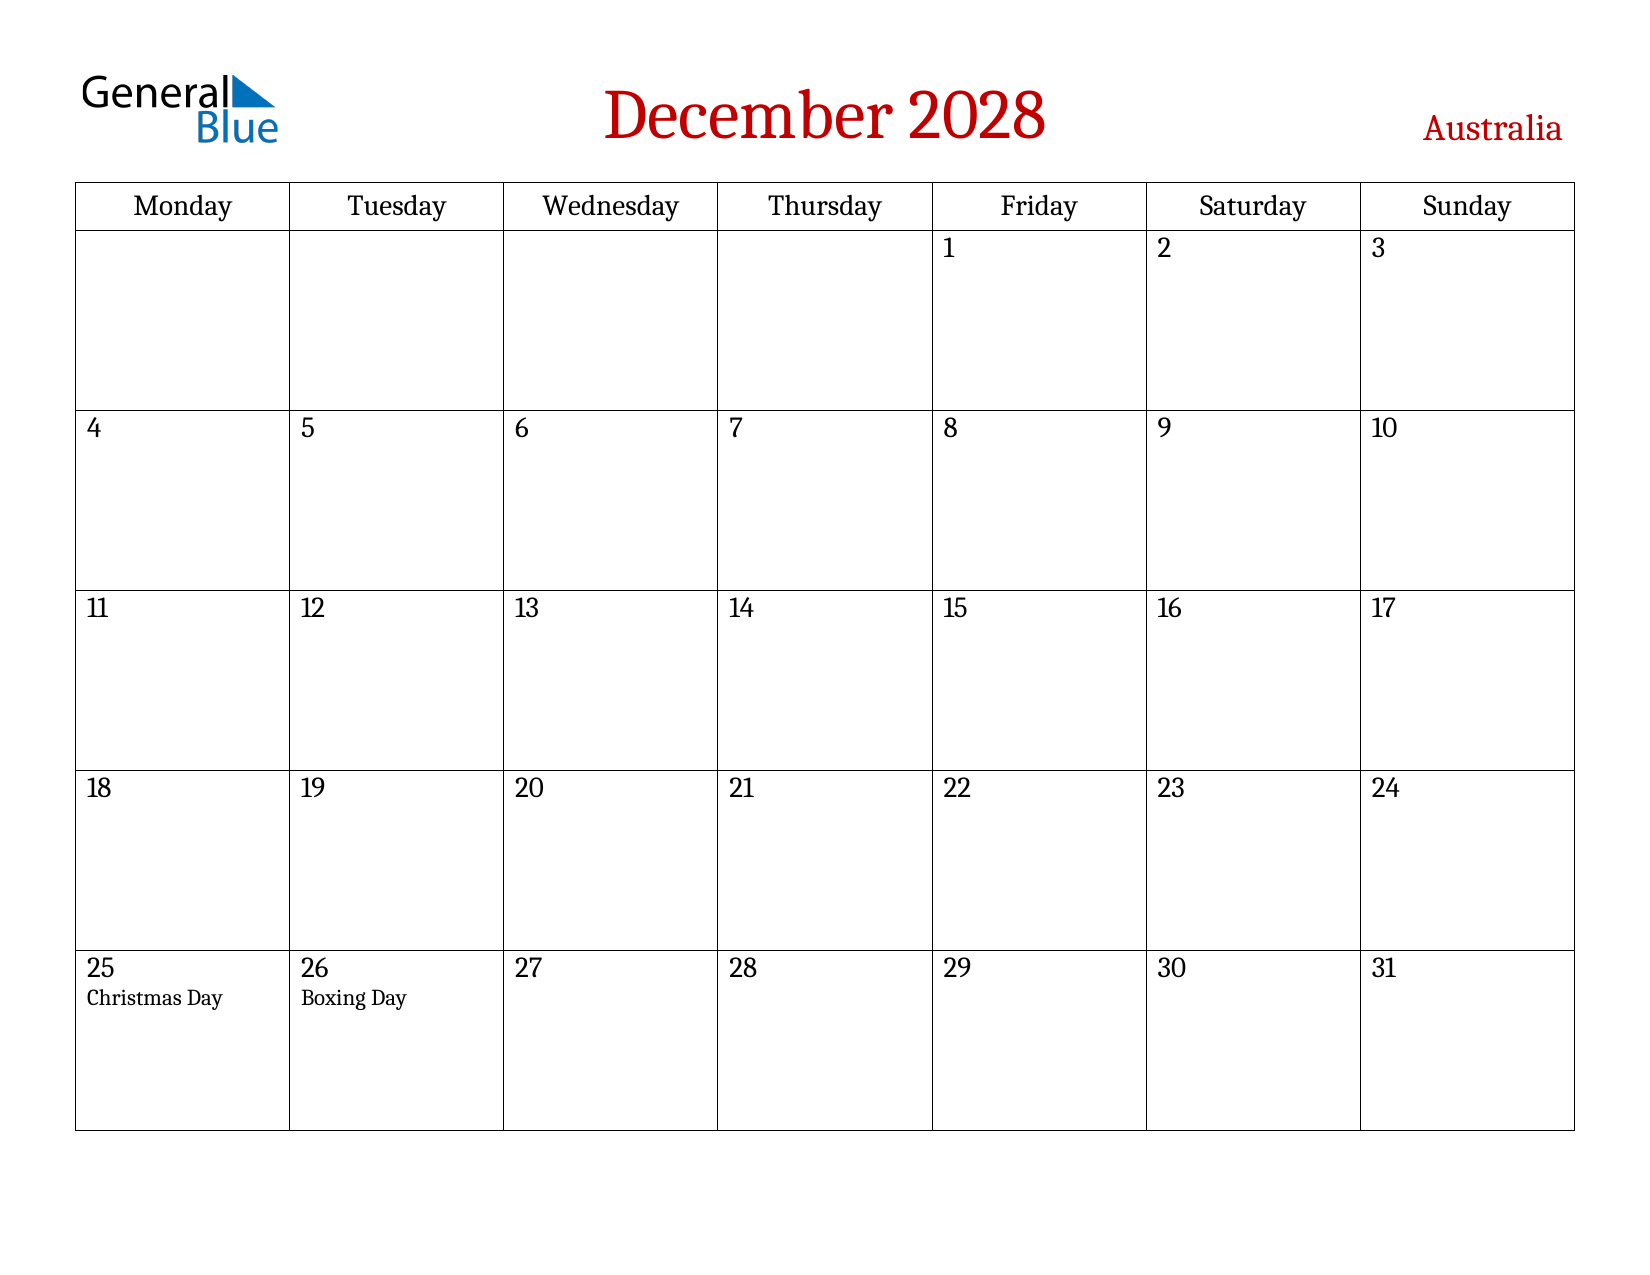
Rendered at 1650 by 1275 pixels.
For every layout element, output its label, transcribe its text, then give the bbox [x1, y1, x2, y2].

table_cell [1147, 985, 1360, 1130]
table_cell 24 [1361, 771, 1574, 805]
table_cell 13 [504, 591, 717, 625]
table_cell [290, 445, 503, 590]
table_cell [76, 805, 289, 950]
table_cell 27 [504, 951, 717, 985]
table_cell 23 [1147, 771, 1360, 805]
table_cell [504, 985, 717, 1130]
table_cell Saturday [1147, 183, 1360, 230]
table_cell [504, 625, 717, 770]
table_cell Wednesday [504, 183, 717, 230]
table_cell 6 [504, 411, 717, 444]
table_cell 4 [76, 411, 289, 444]
table_cell 1 [933, 231, 1146, 264]
table_cell [1361, 985, 1574, 1130]
table_cell 16 [1147, 591, 1360, 625]
table_cell Thursday [718, 183, 932, 230]
table_cell [718, 445, 932, 590]
table_cell [718, 625, 932, 770]
table_cell [718, 805, 932, 950]
table_cell [290, 625, 503, 770]
table_cell 17 [1361, 591, 1574, 625]
table_cell [933, 805, 1146, 950]
table_cell 2 [1147, 231, 1360, 264]
table_cell 30 [1147, 951, 1360, 985]
table_cell [1147, 805, 1360, 950]
table_cell Christmas Day [76, 985, 289, 1130]
table_cell [933, 445, 1146, 590]
table_cell 15 [933, 591, 1146, 625]
picture [82, 75, 278, 143]
table_cell [504, 445, 717, 590]
table_cell [290, 805, 503, 950]
table_cell 11 [76, 591, 289, 625]
table_header Australia [1146, 75, 1574, 182]
table_cell 19 [290, 771, 503, 805]
table_cell Monday [76, 183, 289, 230]
table_cell 31 [1361, 951, 1574, 985]
table_cell 14 [718, 591, 932, 625]
table_cell 10 [1361, 411, 1574, 444]
table_cell 29 [933, 951, 1146, 985]
table_cell 5 [290, 411, 503, 444]
table_cell [933, 625, 1146, 770]
table_cell [76, 265, 289, 410]
table_header December 2028 [504, 75, 1146, 182]
table_cell [1361, 625, 1574, 770]
table_cell [1147, 265, 1360, 410]
table_cell 20 [504, 771, 717, 805]
table_cell [76, 625, 289, 770]
table_cell [504, 265, 717, 410]
table_cell 12 [290, 591, 503, 625]
table_cell [76, 445, 289, 590]
table_cell [290, 265, 503, 410]
table_cell 3 [1361, 231, 1574, 264]
table_cell [1147, 445, 1360, 590]
table_cell [933, 265, 1146, 410]
table_cell [504, 231, 717, 264]
table_cell 22 [933, 771, 1146, 805]
table_cell 26 [290, 951, 503, 985]
table_cell 7 [718, 411, 932, 444]
table_cell [718, 231, 932, 264]
table_cell [1361, 805, 1574, 950]
table_cell 21 [718, 771, 932, 805]
table_cell Boxing Day [290, 985, 503, 1130]
table_cell [1147, 625, 1360, 770]
table_cell Sunday [1361, 183, 1574, 230]
table_cell 25 [76, 951, 289, 985]
table_cell 28 [718, 951, 932, 985]
table_cell [1361, 265, 1574, 410]
table_cell [718, 985, 932, 1130]
table_cell [504, 805, 717, 950]
table_cell Tuesday [290, 183, 503, 230]
table_header [76, 75, 503, 182]
table_cell 18 [76, 771, 289, 805]
table_cell Friday [933, 183, 1146, 230]
table_cell [1361, 445, 1574, 590]
table_cell 8 [933, 411, 1146, 444]
table_cell [76, 231, 289, 264]
table_cell [933, 985, 1146, 1130]
table_cell [290, 231, 503, 264]
table_cell 9 [1147, 411, 1360, 444]
table_cell [718, 265, 932, 410]
